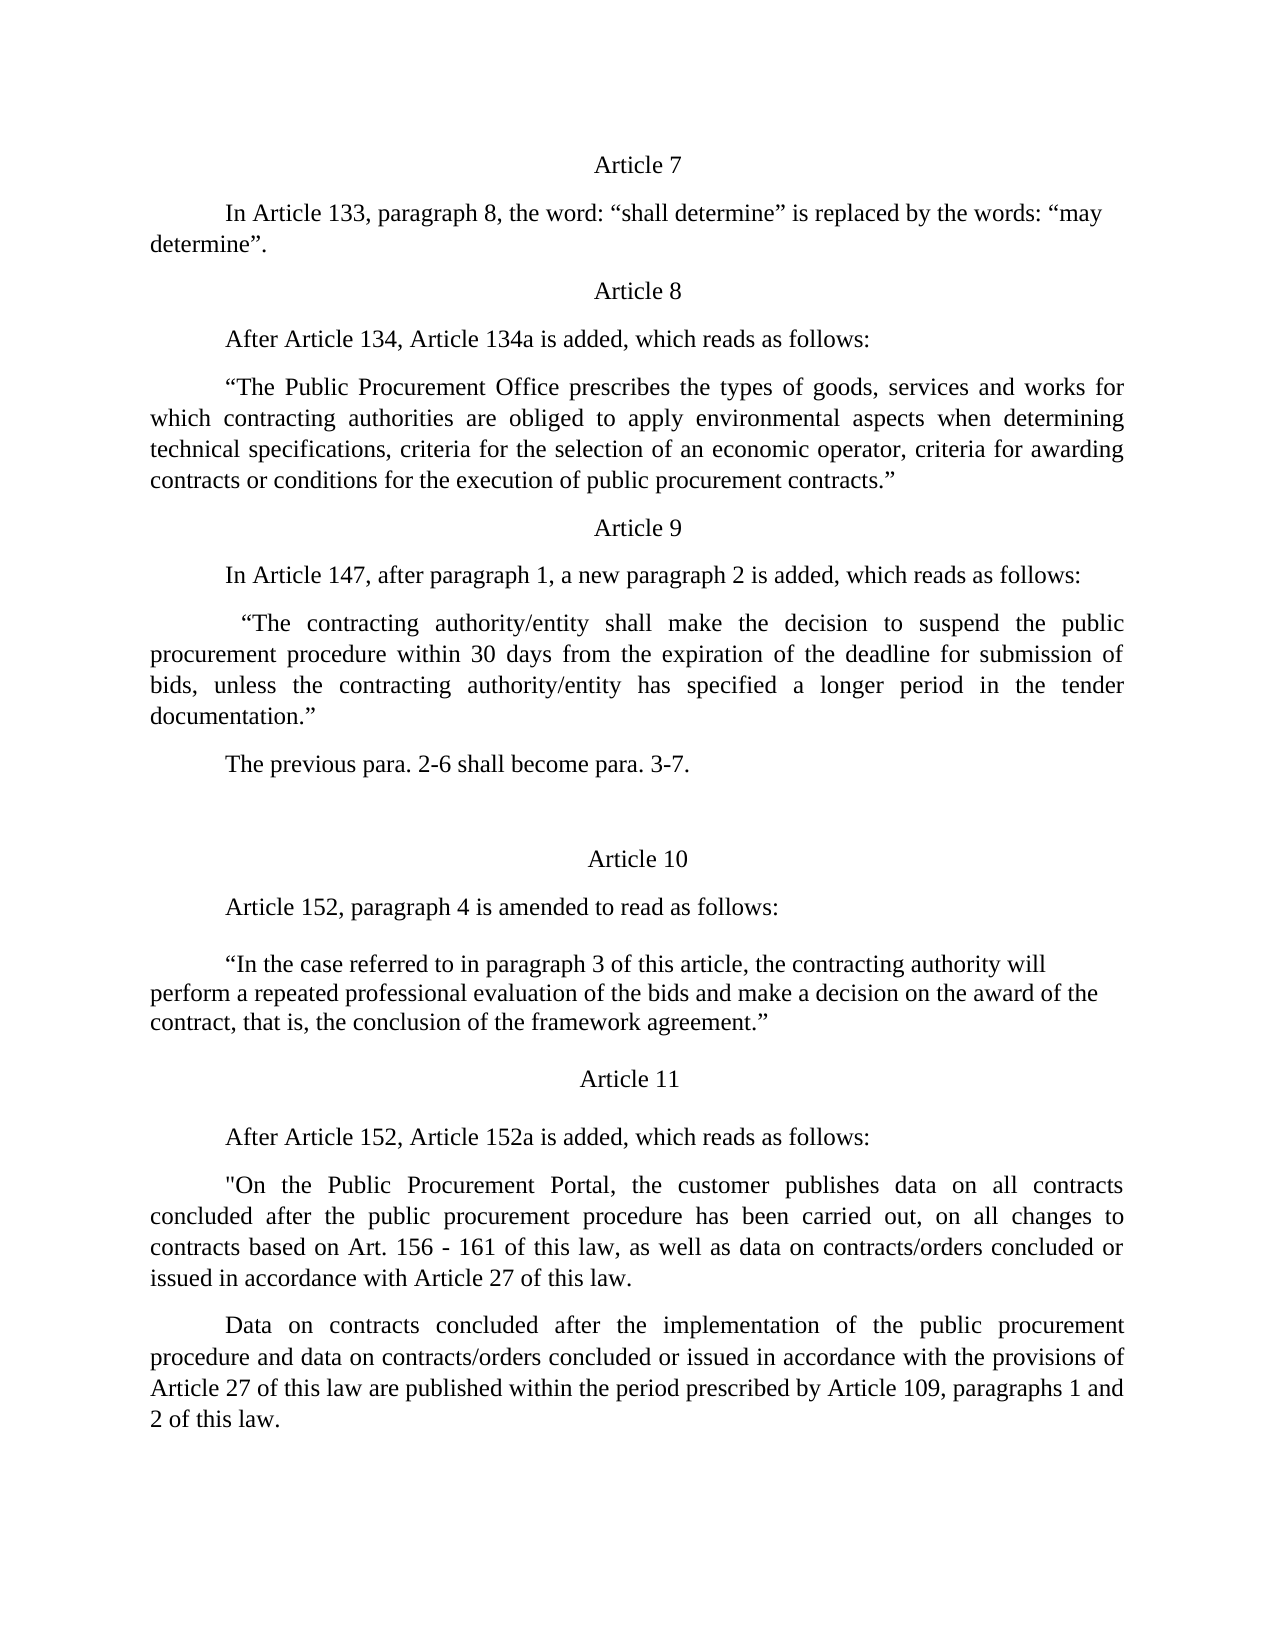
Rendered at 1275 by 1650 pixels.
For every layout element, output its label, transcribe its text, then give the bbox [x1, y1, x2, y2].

text Article 11 [150, 1064, 1109, 1093]
text Article 10 [150, 844, 1125, 873]
text "On the Public Procurement Portal, the customer publishes data on all contracts concluded after the public procurement procedure has been carried out, on all changes to contracts based on Art. 156 - 161 of this law, as well as data on contracts/orders concluded or issued in accordance with Article 27 of this law. [150, 1170, 1125, 1292]
text In Article 133, paragraph 8, the word: “shall determine” is replaced by the words: “may determine”. [150, 198, 1125, 257]
text “The contracting authority/entity shall make the decision to suspend the public procurement procedure within 30 days from the expiration of the deadline for submission of bids, unless the contracting authority/entity has specified a longer period in the tender documentation.” [150, 608, 1125, 730]
text “In the case referred to in paragraph 3 of this article, the contracting authority will perform a repeated professional evaluation of the bids and make a decision on the award of the contract, that is, the conclusion of the framework agreement.” [150, 949, 1109, 1036]
text The previous para. 2-6 shall become para. 3-7. [150, 749, 1125, 778]
text Article 9 [150, 513, 1125, 541]
text After Article 134, Article 134a is added, which reads as follows: [150, 324, 1125, 353]
text After Article 152, Article 152a is added, which reads as follows: [150, 1122, 1125, 1151]
text Article 8 [150, 276, 1125, 305]
text Data on contracts concluded after the implementation of the public procurement procedure and data on contracts/orders concluded or issued in accordance with the provisions of Article 27 of this law are published within the period prescribed by Article 109, paragraphs 1 and 2 of this law. [150, 1311, 1125, 1432]
text In Article 147, after paragraph 1, a new paragraph 2 is added, which reads as follows: [150, 560, 1125, 589]
text Article 7 [150, 150, 1125, 179]
text Article 152, paragraph 4 is amended to read as follows: [150, 892, 1109, 921]
text “The Public Procurement Office prescribes the types of goods, services and works for which contracting authorities are obliged to apply environmental aspects when determining technical specifications, criteria for the selection of an economic operator, criteria for awarding contracts or conditions for the execution of public procurement contracts.” [150, 372, 1125, 494]
